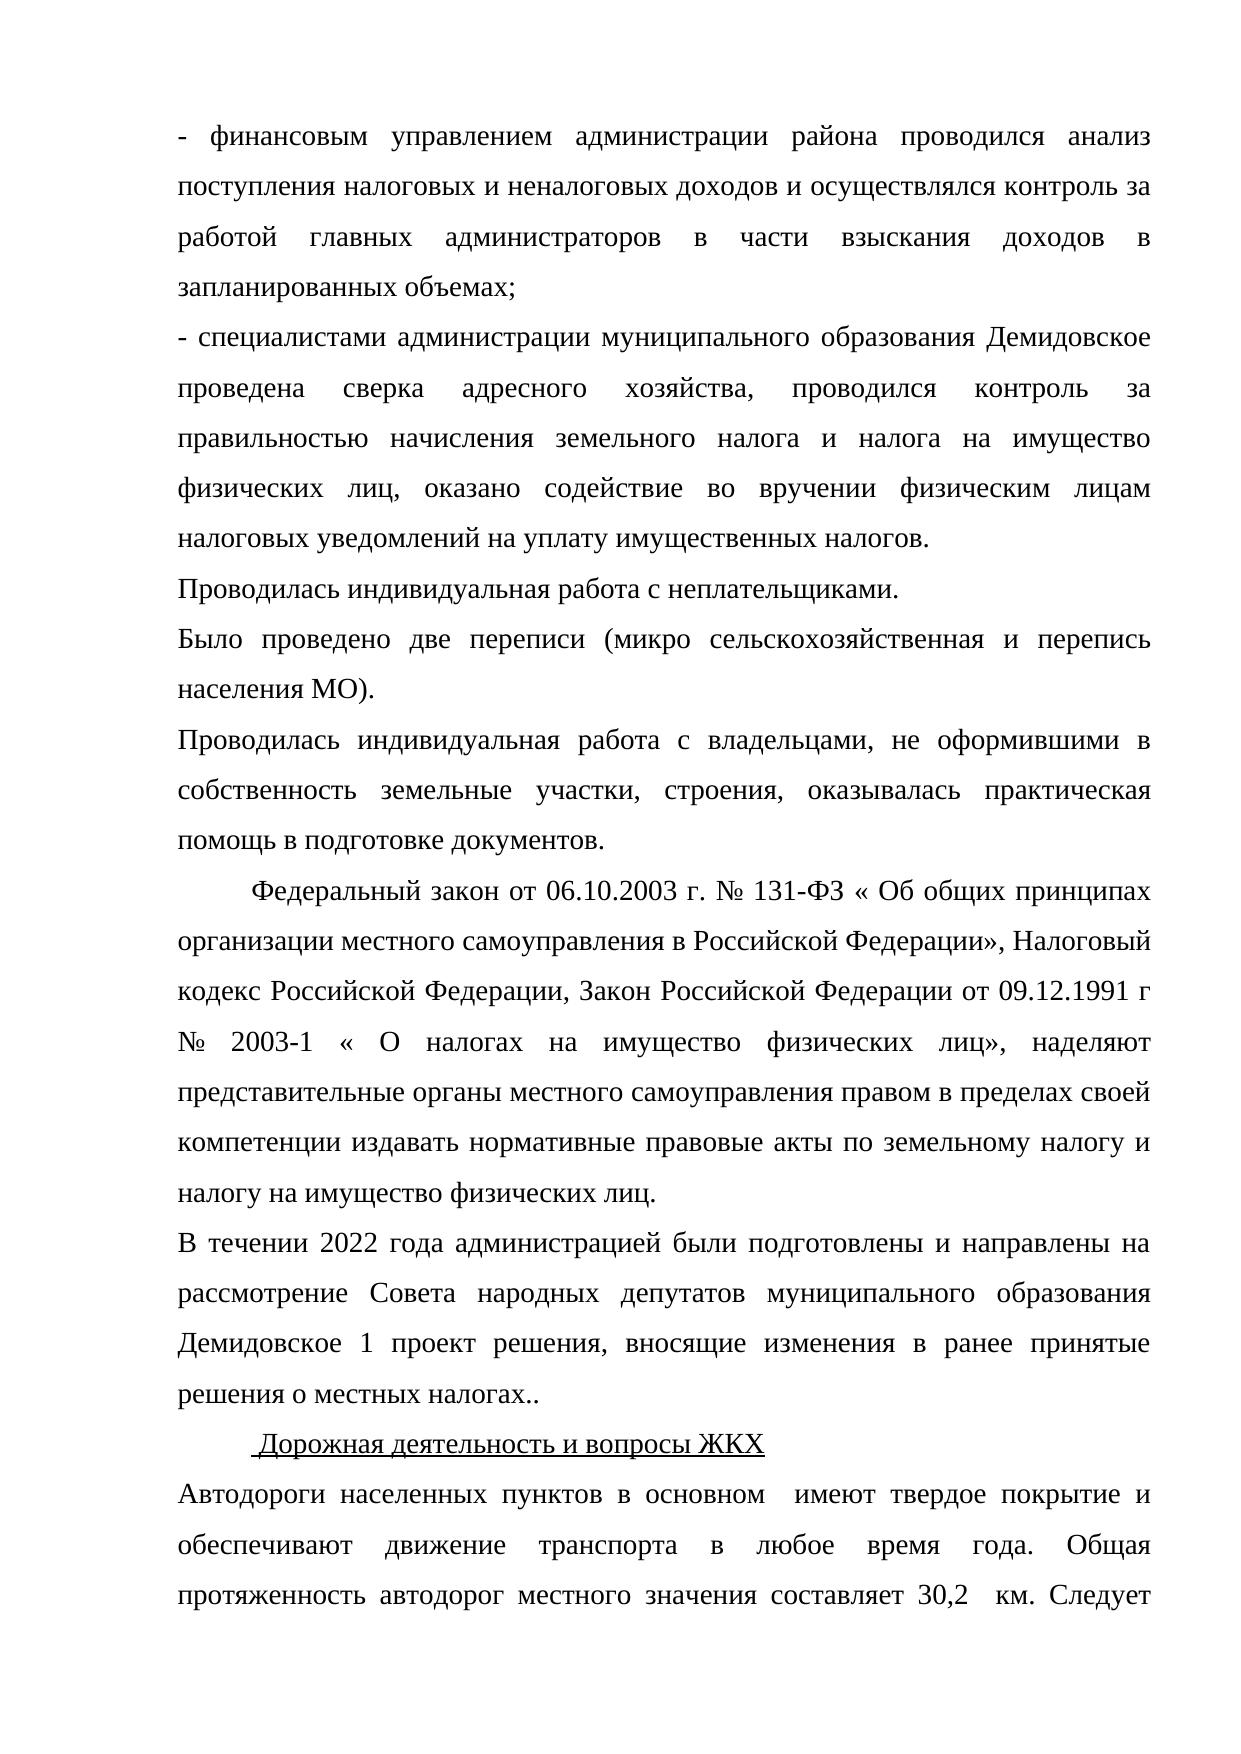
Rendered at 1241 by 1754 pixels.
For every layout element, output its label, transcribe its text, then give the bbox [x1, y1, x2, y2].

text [177, 1477, 1152, 1611]
text - специалистами администрации муниципального образования Демидовское проведена сверка адресного хозяйства, проводился контроль за правильностью начисления земельного налога и налога на имущество физических лиц, оказано содействие во вручении физическим лицам налоговых уведомлений на уплату имущественных налогов. [177, 319, 1152, 554]
text Проводилась индивидуальная работа с неплательщиками. [177, 571, 1152, 604]
text Проводилась индивидуальная работа с владельцами, не оформившими в собственность земельные участки, строения, оказывалась практическая помощь в подготовке документов. [177, 722, 1152, 856]
text Было проведено две переписи (микро сельскохозяйственная и перепись населения МО). [177, 621, 1152, 705]
text Дорожная деятельность и вопросы ЖКХ [177, 1426, 1152, 1460]
text - финансовым управлением администрации района проводился анализ поступления налоговых и неналоговых доходов и осуществлялся контроль за работой главных администраторов в части взыскания доходов в запланированных объемах; [177, 118, 1152, 303]
text В течении 2022 года администрацией были подготовлены и направлены на рассмотрение Совета народных депутатов муниципального образования Демидовское 1 проект решения, вносящие изменения в ранее принятые решения о местных налогах.. [177, 1225, 1152, 1409]
text Федеральный закон от 06.10.2003 г. № 131-ФЗ « Об общих принципах организации местного самоуправления в Российской Федерации», Налоговый кодекс Российской Федерации, Закон Российской Федерации от 09.12.1991 г № 2003-1 « О налогах на имущество физических лиц», наделяют представительные органы местного самоуправления правом в пределах своей компетенции издавать нормативные правовые акты по земельному налогу и налогу на имущество физических лиц. [177, 873, 1152, 1208]
